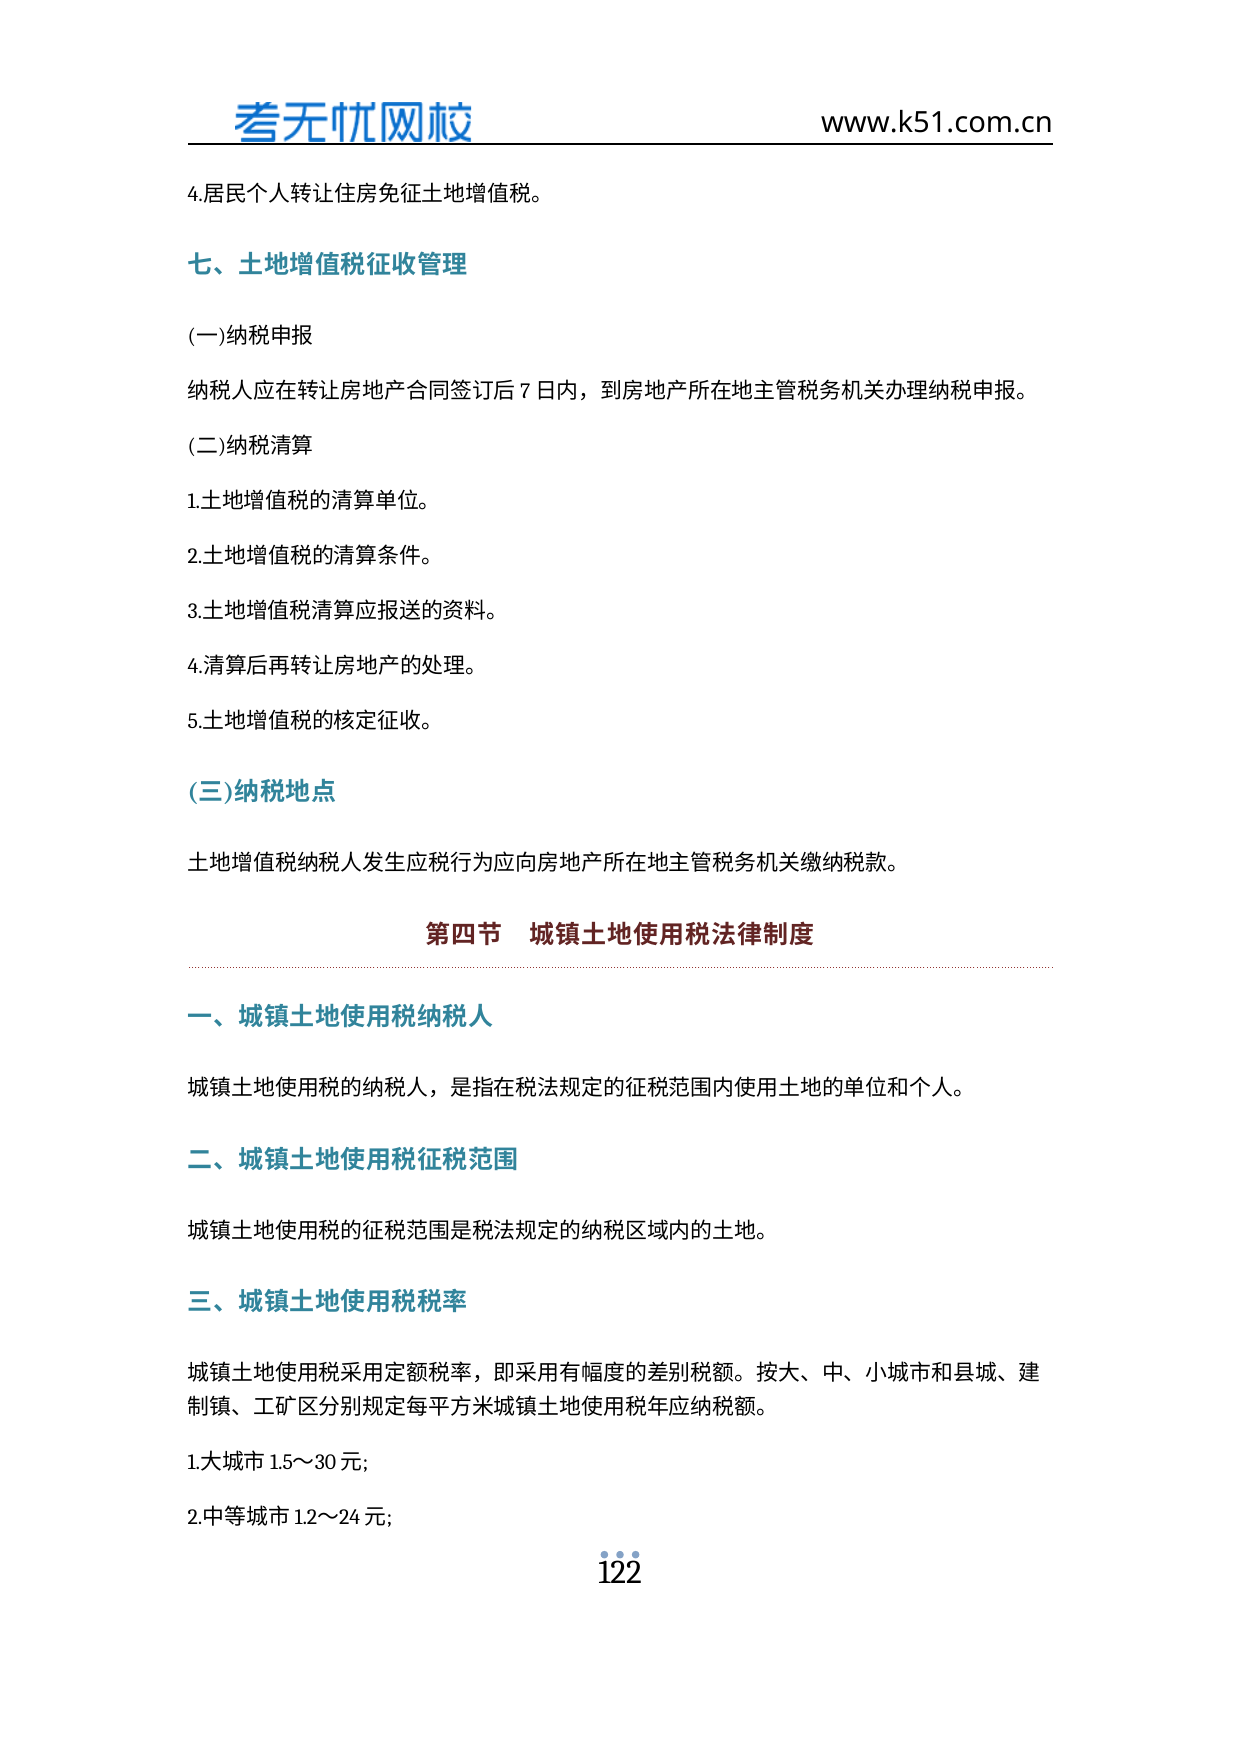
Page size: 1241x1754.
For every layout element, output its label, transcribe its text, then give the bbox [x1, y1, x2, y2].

text 5.土地增值税的核定征收。 [187, 702, 1053, 735]
text 土地增值税纳税人发生应税行为应向房地产所在地主管税务机关缴纳税款。 [187, 845, 1053, 877]
text 一、城镇土地使用税纳税人 [187, 982, 1053, 1047]
text 城镇土地使用税的纳税人，是指在税法规定的征税范围内使用土地的单位和个人。 [187, 1070, 1053, 1102]
text 3.土地增值税清算应报送的资料。 [187, 593, 1053, 625]
text 2.中等城市1.2～24元; [187, 1499, 1053, 1531]
text 二、城镇土地使用税征税范围 [187, 1125, 1053, 1190]
text 1.土地增值税的清算单位。 [187, 483, 1053, 515]
text 纳税人应在转让房地产合同签订后7日内，到房地产所在地主管税务机关办理纳税申报。 [187, 373, 1053, 406]
text 城镇土地使用税的征税范围是税法规定的纳税区域内的土地。 [187, 1212, 1053, 1245]
text 4.清算后再转让房地产的处理。 [187, 647, 1053, 680]
text 1.大城市1.5～30元; [187, 1444, 1053, 1476]
text (三)纳税地点 [187, 757, 1053, 822]
text (二)纳税清算 [187, 428, 1053, 460]
text 4.居民个人转让住房免征土地增值税。 [187, 176, 1053, 208]
text (一)纳税申报 [187, 318, 1053, 351]
picture [235, 102, 472, 142]
text 2.土地增值税的清算条件。 [187, 538, 1053, 570]
subtitle 第四节 城镇土地使用税法律制度 [187, 900, 1053, 968]
text 三、城镇土地使用税税率 [187, 1267, 1053, 1332]
text 城镇土地使用税采用定额税率，即采用有幅度的差别税额。按大、中、小城市和县城、建制镇、工矿区分别规定每平方米城镇土地使用税年应纳税额。 [187, 1355, 1053, 1421]
text 七、土地增值税征收管理 [187, 231, 1053, 296]
